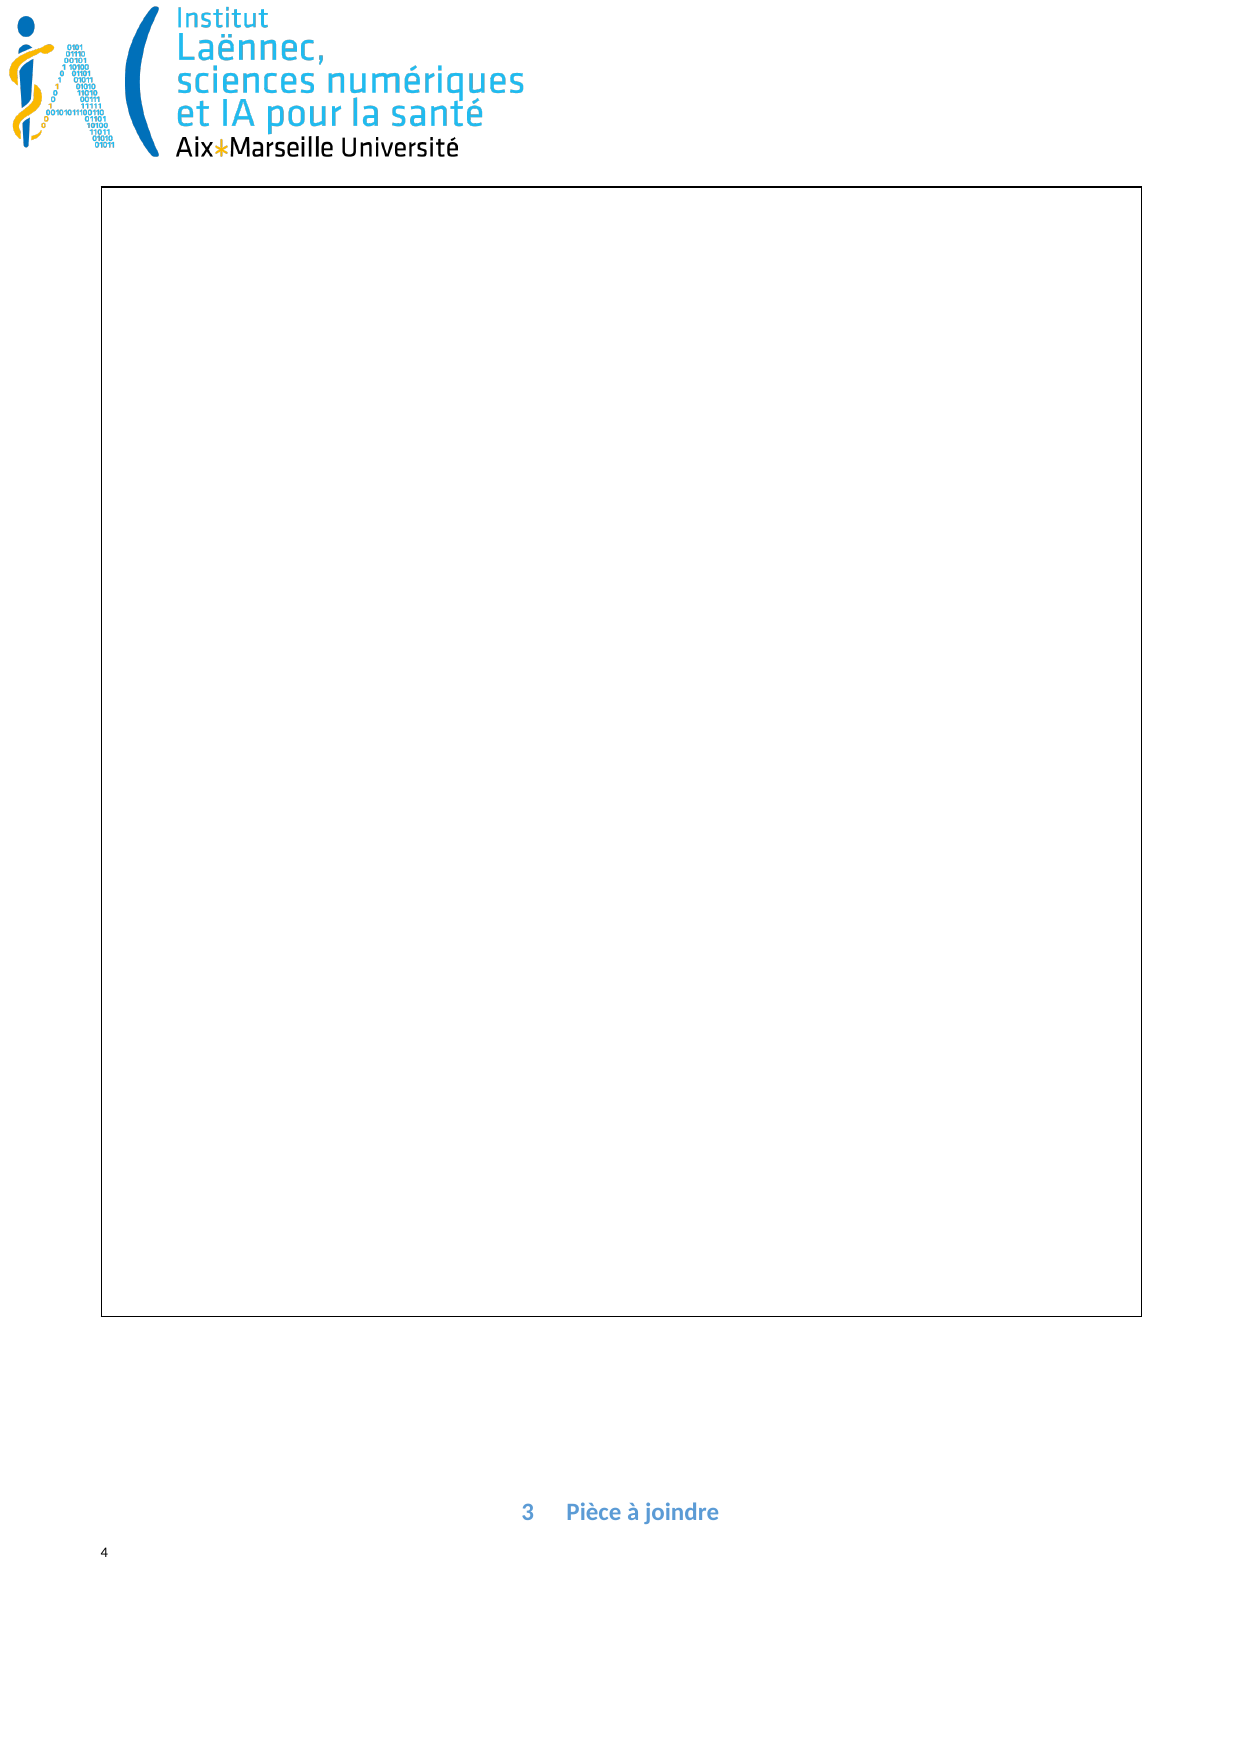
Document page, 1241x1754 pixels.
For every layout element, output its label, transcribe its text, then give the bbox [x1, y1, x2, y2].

table_header [102, 188, 1141, 1316]
subtitle Pièce à joindre [100, 1496, 1140, 1527]
picture [8, 6, 524, 157]
